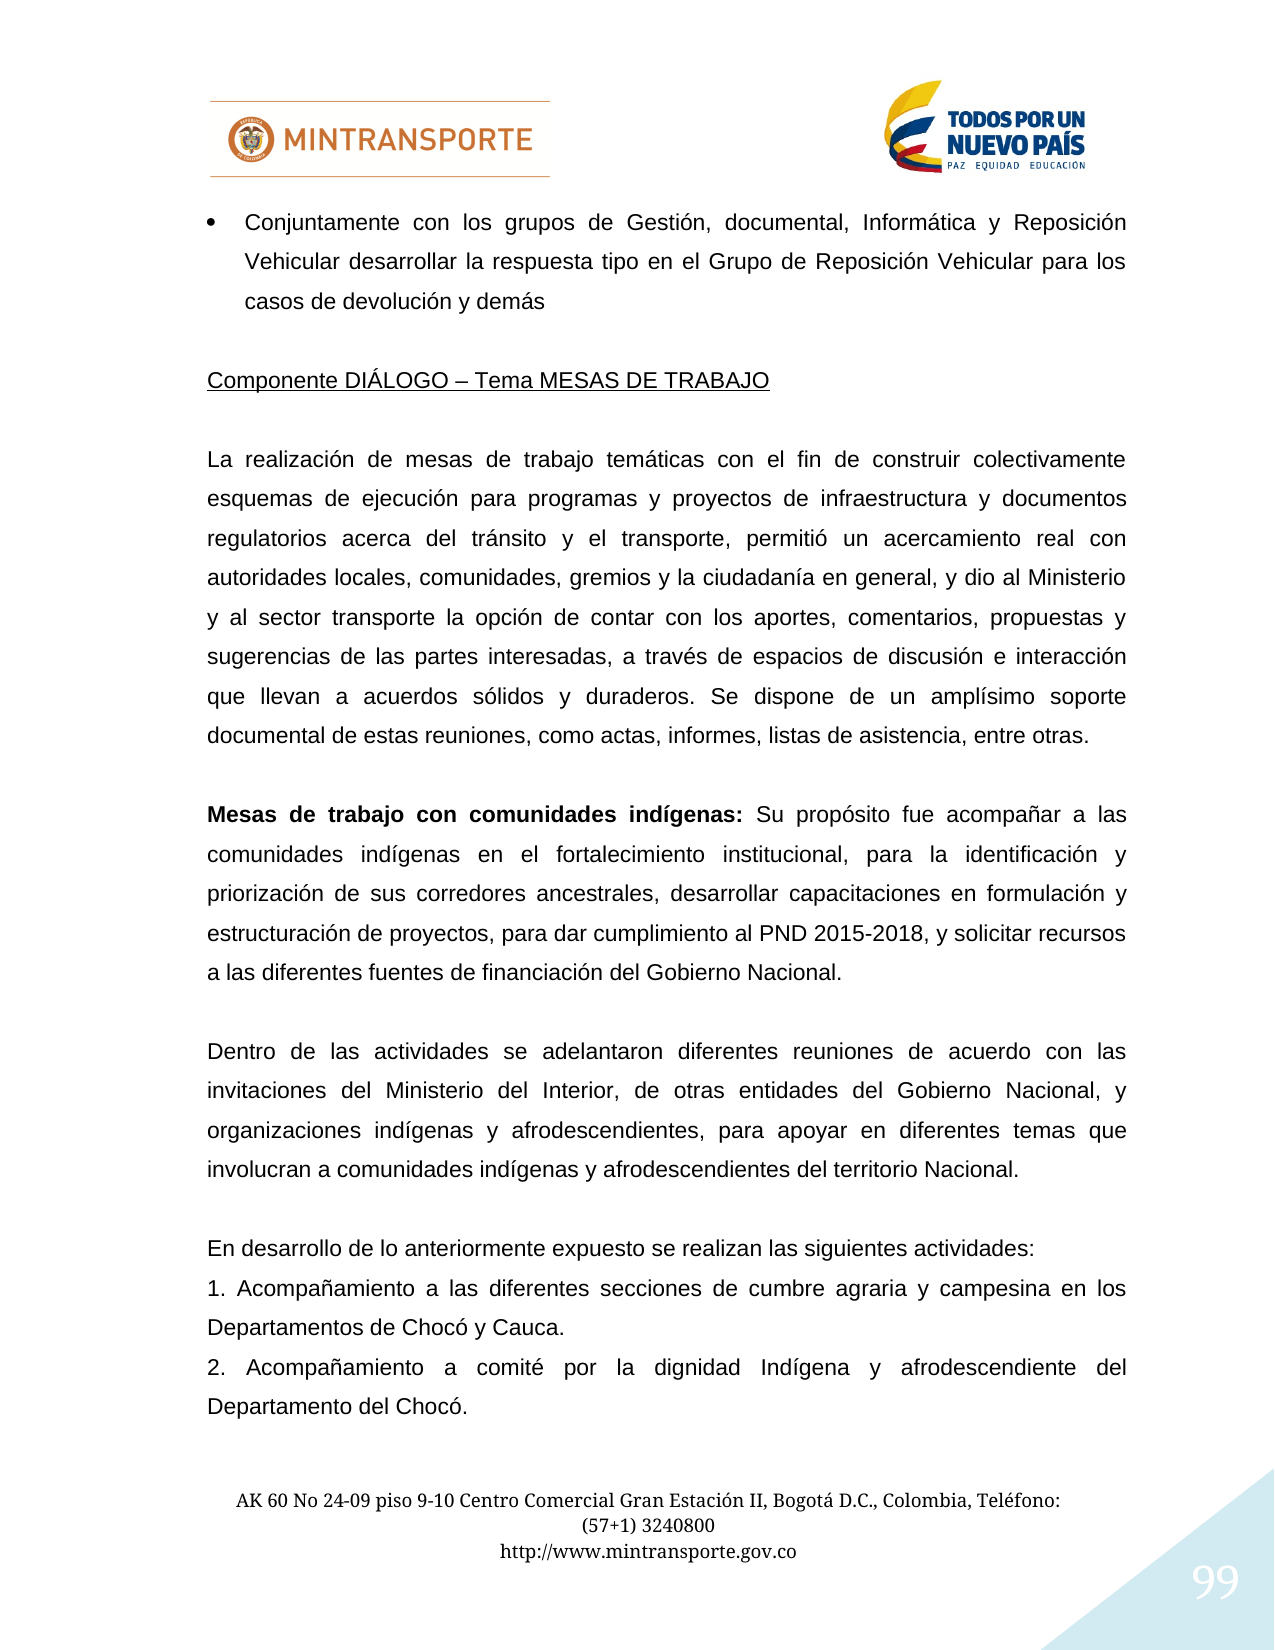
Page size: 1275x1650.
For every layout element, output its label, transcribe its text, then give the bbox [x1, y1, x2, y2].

text Mesas de trabajo con comunidades indígenas: Su propósito fue acompañar a las comunidades indígenas en el fortalecimiento institucional, para la identificación y priorización de sus corredores ancestrales, desarrollar capacitaciones en formulación y estructuración de proyectos, para dar cumplimiento al PND 2015-2018, y solicitar recursos a las diferentes fuentes de financiación del Gobierno Nacional. [207, 801, 1127, 985]
text 2. Acompañamiento a comité por la dignidad Indígena y afrodescendiente del Departamento del Chocó. [207, 1354, 1127, 1419]
text La realización de mesas de trabajo temáticas con el fin de construir colectivamente esquemas de ejecución para programas y proyectos de infraestructura y documentos regulatorios acerca del tránsito y el transporte, permitió un acercamiento real con autoridades locales, comunidades, gremios y la ciudadanía en general, y dio al Ministerio y al sector transporte la opción de contar con los aportes, comentarios, propuestas y sugerencias de las partes interesadas, a través de espacios de discusión e interacción que llevan a acuerdos sólidos y duraderos. Se dispone de un amplísimo soporte documental de estas reuniones, como actas, informes, listas de asistencia, entre otras. [207, 446, 1127, 748]
picture [878, 73, 1093, 180]
text Dentro de las actividades se adelantaron diferentes reuniones de acuerdo con las invitaciones del Ministerio del Interior, de otras entidades del Gobierno Nacional, y organizaciones indígenas y afrodescendientes, para apoyar en diferentes temas que involucran a comunidades indígenas y afrodescendientes del territorio Nacional. [207, 1038, 1127, 1183]
text Componente DIÁLOGO – Tema MESAS DE TRABAJO [207, 367, 1127, 393]
text 1. Acompañamiento a las diferentes secciones de cumbre agraria y campesina en los Departamentos de Chocó y Cauca. [207, 1275, 1127, 1341]
list Conjuntamente con los grupos de Gestión, documental, Informática y Reposición Vehicular desarrollar la respuesta tipo en el Grupo de Reposición Vehicular para los casos de devolución y demás [207, 209, 1127, 314]
picture [206, 97, 554, 180]
text En desarrollo de lo anteriormente expuesto se realizan las siguientes actividades: [207, 1235, 1127, 1262]
